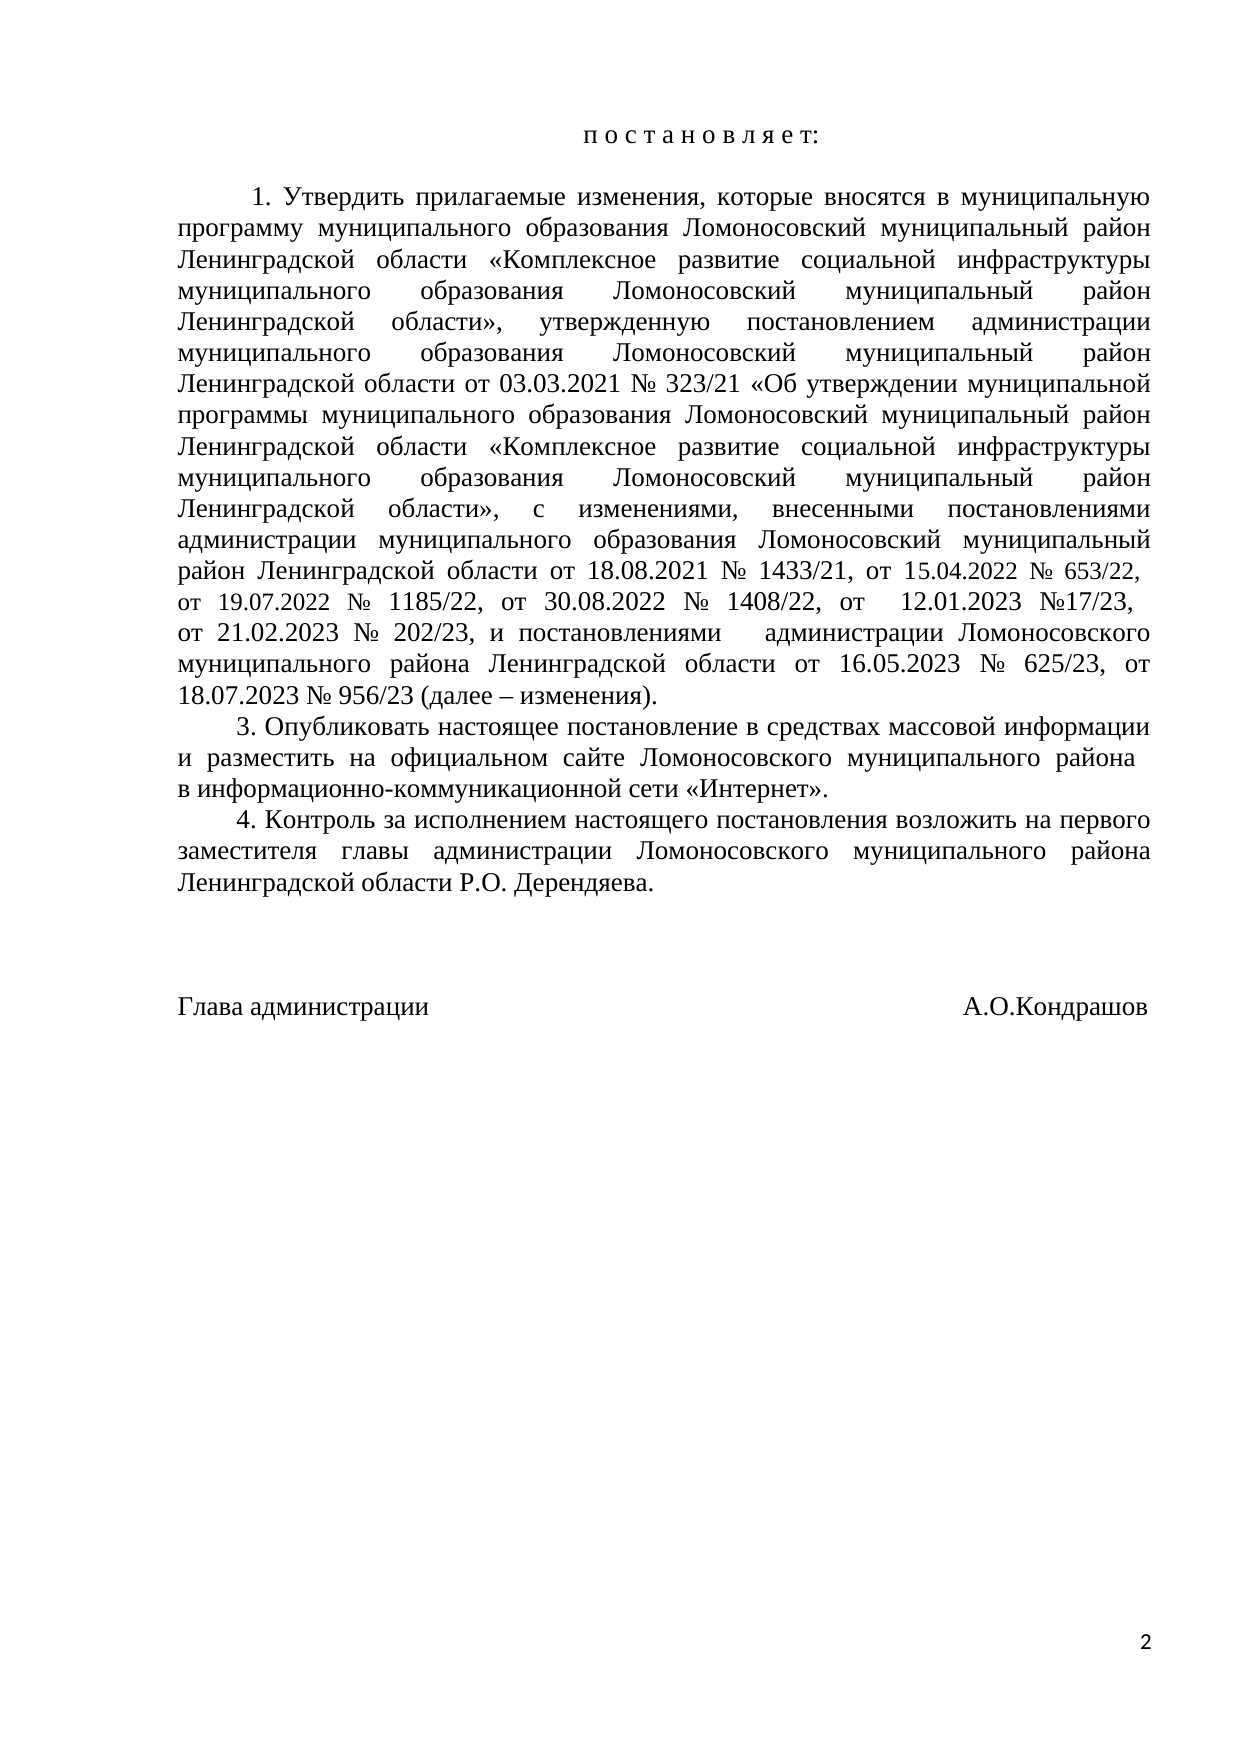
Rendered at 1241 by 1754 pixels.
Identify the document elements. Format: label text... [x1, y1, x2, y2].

text Глава администрации А.О.Кондрашов [177, 990, 1152, 1021]
text 3. Опубликовать настоящее постановление в средствах массовой информации и разместить на официальном сайте Ломоносовского муниципального района в информационно-коммуникационной сети «Интернет». [177, 710, 1152, 803]
text 1. Утвердить прилагаемые изменения, которые вносятся в муниципальную программу муниципального образования Ломоносовский муниципальный район Ленинградской области «Комплексное развитие социальной инфраструктуры муниципального образования Ломоносовский муниципальный район Ленинградской области», утвержденную постановлением администрации муниципального образования Ломоносовский муниципальный район Ленинградской области от 03.03.2021 № 323/21 «Об утверждении муниципальной программы муниципального образования Ломоносовский муниципальный район Ленинградской области «Комплексное развитие социальной инфраструктуры муниципального образования Ломоносовский муниципальный район Ленинградской области», с изменениями, внесенными постановлениями администрации муниципального образования Ломоносовский муниципальный район Ленинградской области от 18.08.2021 № 1433/21, от 15.04.2022 № 653/22, от 19.07.2022 № 1185/22, от 30.08.2022 № 1408/22, от 12.01.2023 №17/23, от 21.02.2023 № 202/23, и постановлениями администрации Ломоносовского муниципального района Ленинградской области от 16.05.2023 № 625/23, от 18.07.2023 № 956/23 (далее – изменения). [177, 180, 1152, 710]
text п о с т а н о в л я е т: [177, 118, 1152, 149]
text 4. Контроль за исполнением настоящего постановления возложить на первого заместителя главы администрации Ломоносовского муниципального района Ленинградской области Р.О. Дерендяева. [177, 803, 1152, 897]
